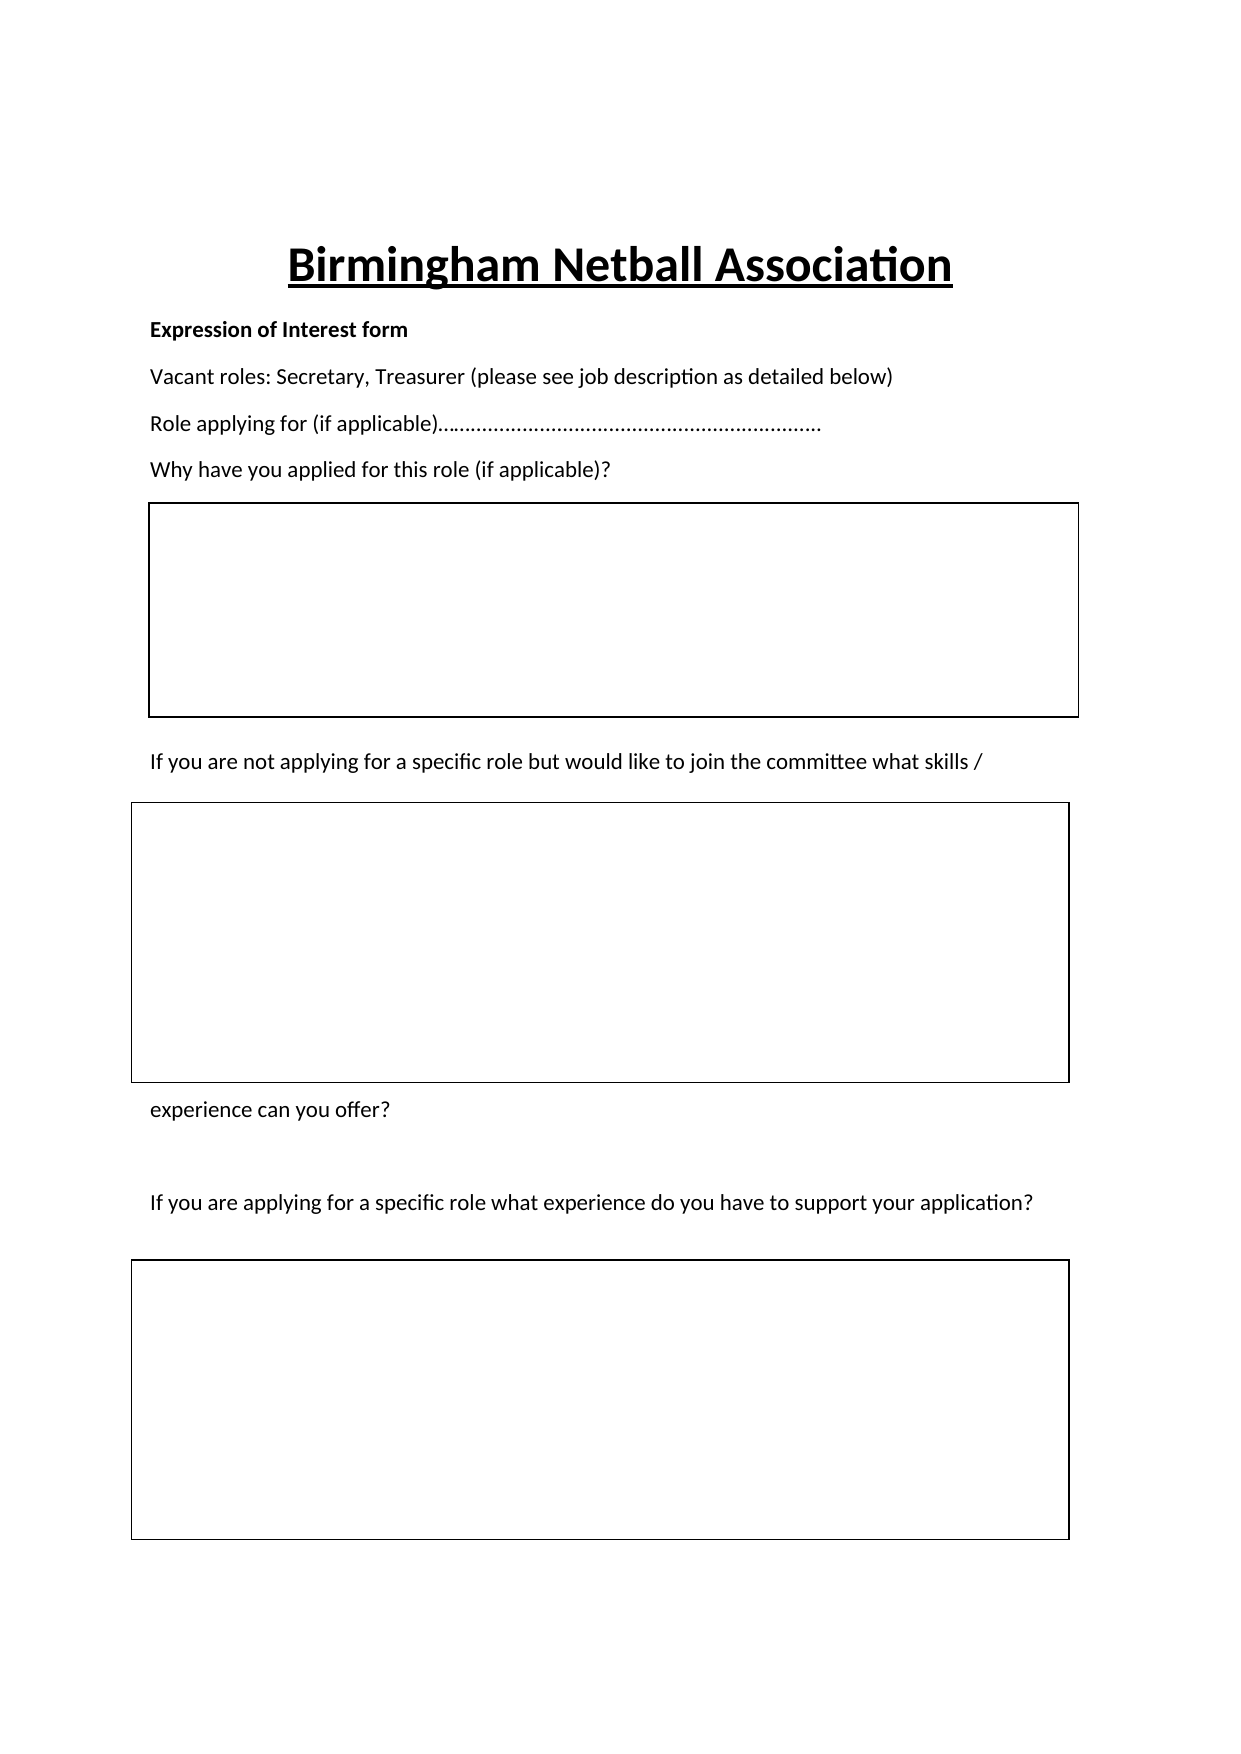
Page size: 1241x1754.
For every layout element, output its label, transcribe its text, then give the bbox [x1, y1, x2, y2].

text Vacant roles: Secretary, Treasurer (please see job description as detailed below) [150, 362, 1090, 390]
text Expression of Interest form [150, 315, 1090, 343]
text If you are applying for a specific role what experience do you have to support your application? [150, 1188, 1090, 1217]
text Role applying for (if applicable)……............................................................. [150, 409, 1090, 437]
text Why have you applied for this role (if applicable)? [150, 456, 1090, 484]
text Birmingham Netball Association [150, 232, 1090, 293]
text If you are not applying for a specific role but would like to join the committee what skills / experience can you offer? [150, 502, 1090, 1123]
